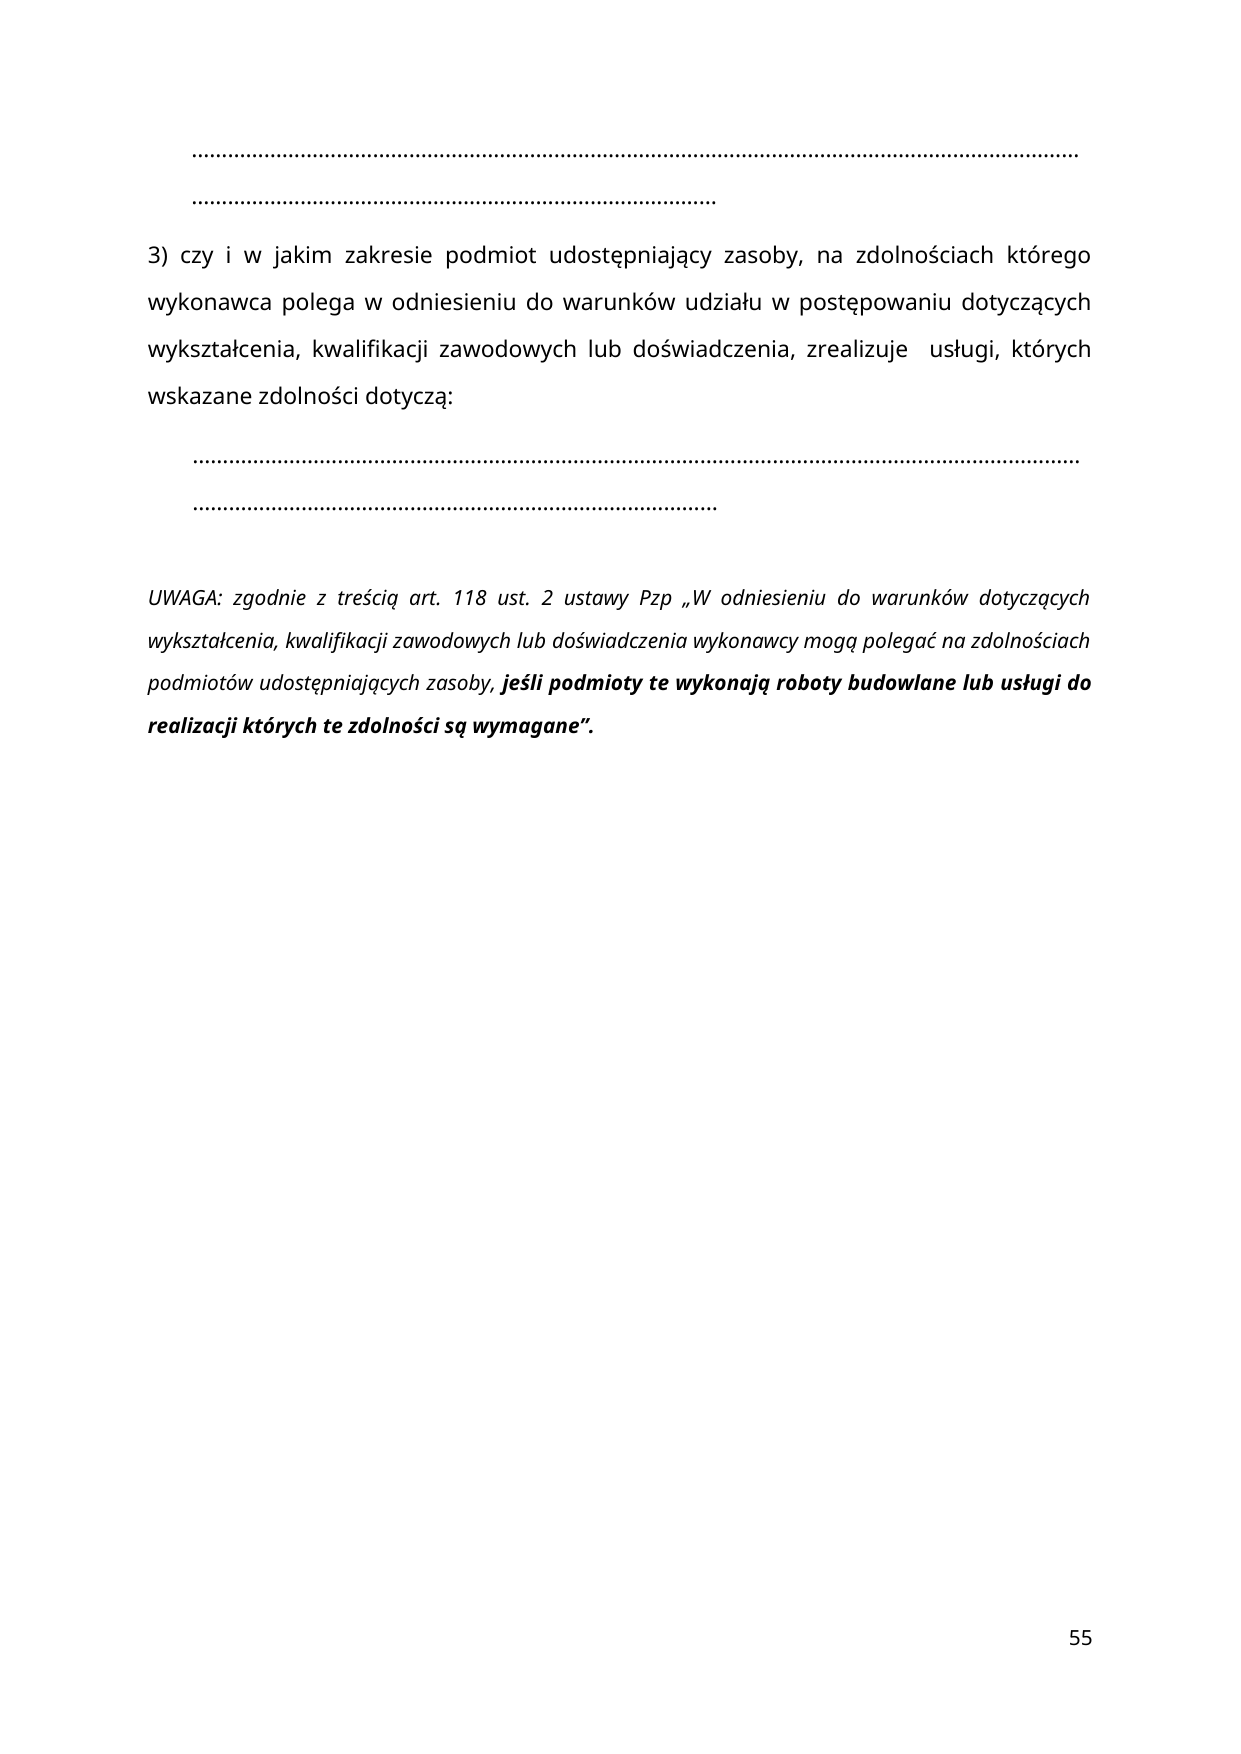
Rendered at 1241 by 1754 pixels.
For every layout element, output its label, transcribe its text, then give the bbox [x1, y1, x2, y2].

text ……………………………………………………………………………………………………………………………………………………………………………………………………………… [192, 439, 1092, 517]
text UWAGA: zgodnie z treścią art. 118 ust. 2 ustawy Pzp „W odniesieniu do warunków dotyczących wykształcenia, kwalifikacji zawodowych lub doświadczenia wykonawcy mogą polegać na zdolnościach podmiotów udostępniających zasoby, jeśli podmioty te wykonają roboty budowlane lub usługi do realizacji których te zdolności są wymagane”. [148, 583, 1092, 739]
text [191, 133, 1092, 211]
text 3) czy i w jakim zakresie podmiot udostępniający zasoby, na zdolnościach którego wykonawca polega w odniesieniu do warunków udziału w postępowaniu dotyczących wykształcenia, kwalifikacji zawodowych lub doświadczenia, zrealizuje usługi, których wskazane zdolności dotyczą: [148, 239, 1092, 411]
